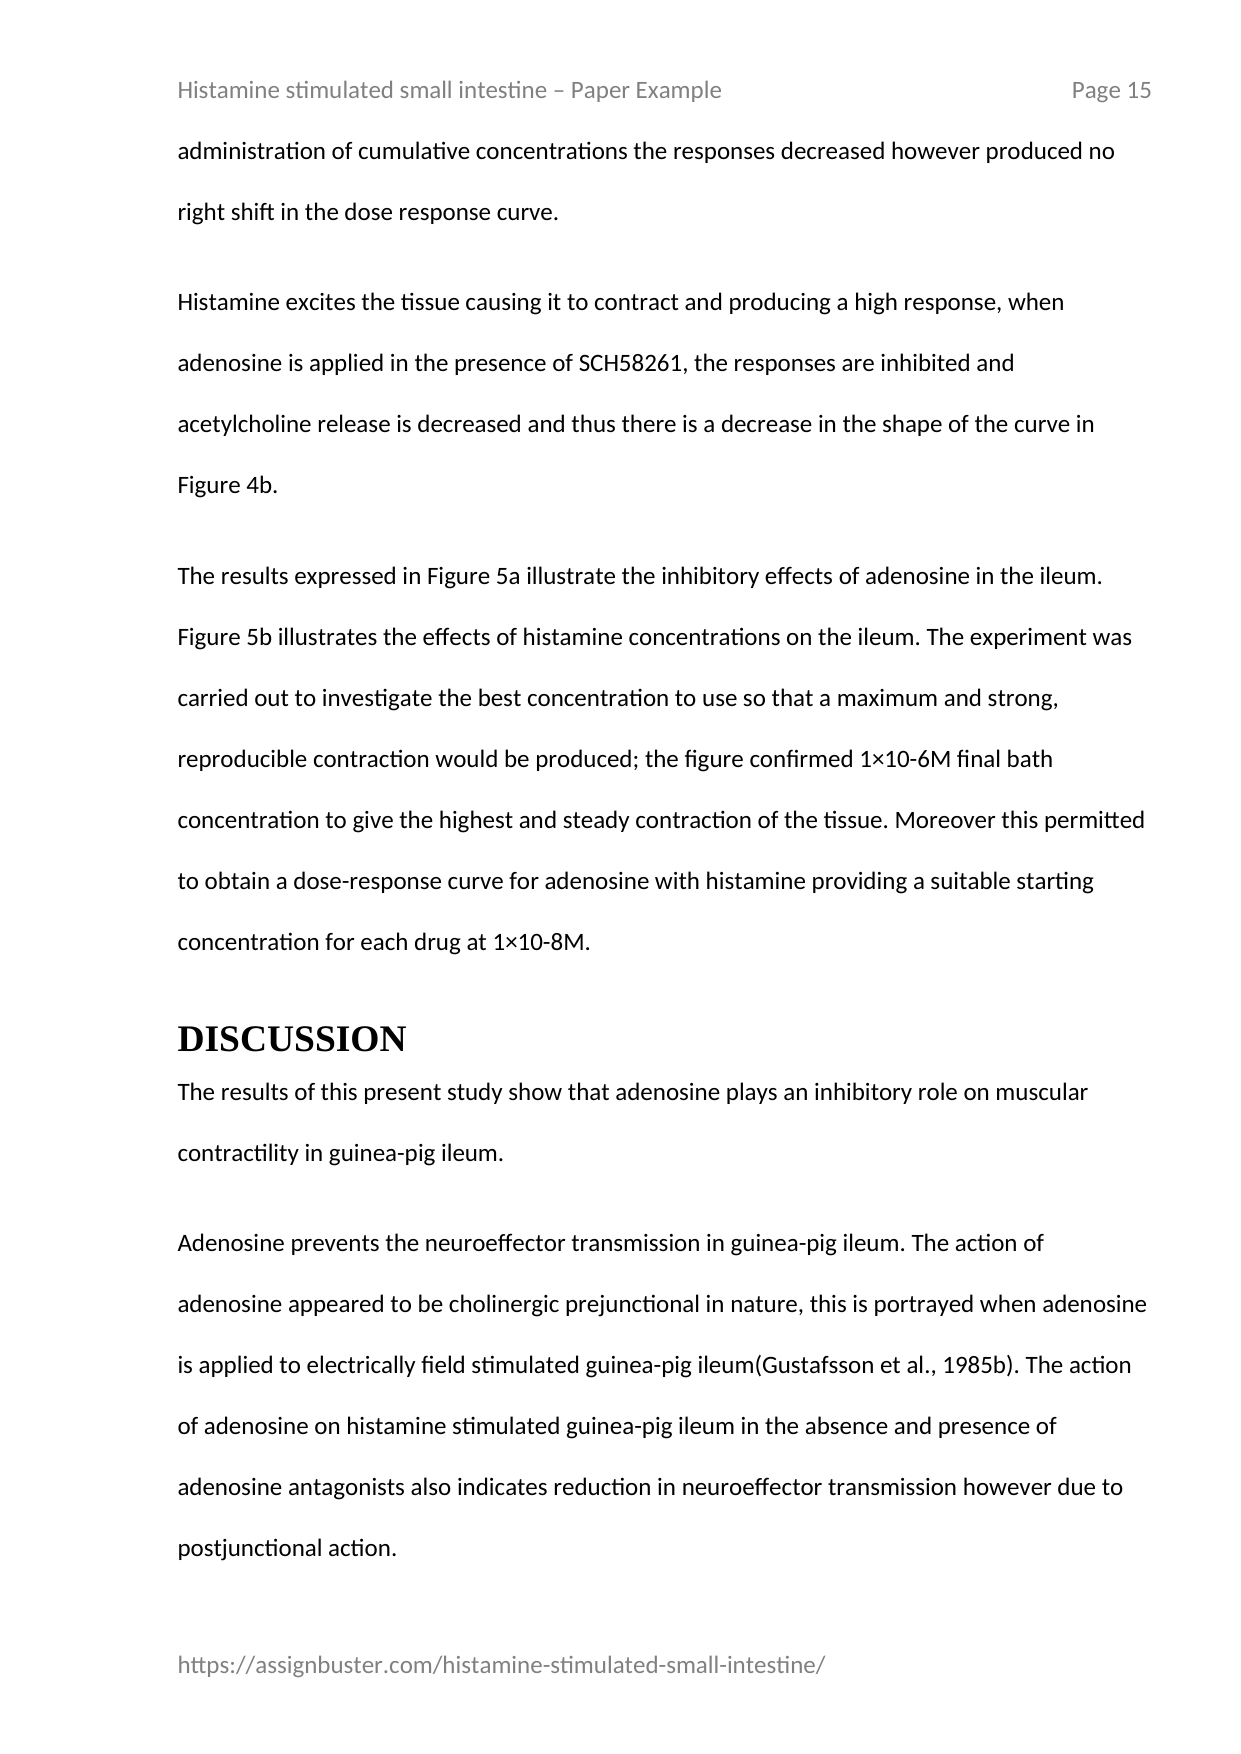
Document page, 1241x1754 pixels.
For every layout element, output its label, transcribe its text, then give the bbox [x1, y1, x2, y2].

text The results expressed in Figure 5a illustrate the inhibitory effects of adenosine in the ileum. Figure 5b illustrates the effects of histamine concentrations on the ileum. The experiment was carried out to investigate the best concentration to use so that a maximum and strong, reproducible contraction would be produced; the figure confirmed 1×10-6M final bath concentration to give the highest and steady contraction of the tissue. Moreover this permitted to obtain a dose-response curve for adenosine with histamine providing a suitable starting concentration for each drug at 1×10-8M. [177, 560, 1152, 957]
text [177, 135, 1152, 226]
text Adenosine prevents the neuroeffector transmission in guinea-pig ileum. The action of adenosine appeared to be cholinergic prejunctional in nature, this is portrayed when adenosine is applied to electrically field stimulated guinea-pig ileum(Gustafsson et al., 1985b). The action of adenosine on histamine stimulated guinea-pig ileum in the absence and presence of adenosine antagonists also indicates reduction in neuroeffector transmission however due to postjunctional action. [177, 1227, 1152, 1563]
subtitle DISCUSSION [177, 1017, 1152, 1060]
text Histamine excites the tissue causing it to contract and producing a high response, when adenosine is applied in the presence of SCH58261, the responses are inhibited and acetylcholine release is decreased and thus there is a decrease in the shape of the curve in Figure 4b. [177, 286, 1152, 500]
text The results of this present study show that adenosine plays an inhibitory role on muscular contractility in guinea-pig ileum. [177, 1076, 1152, 1167]
